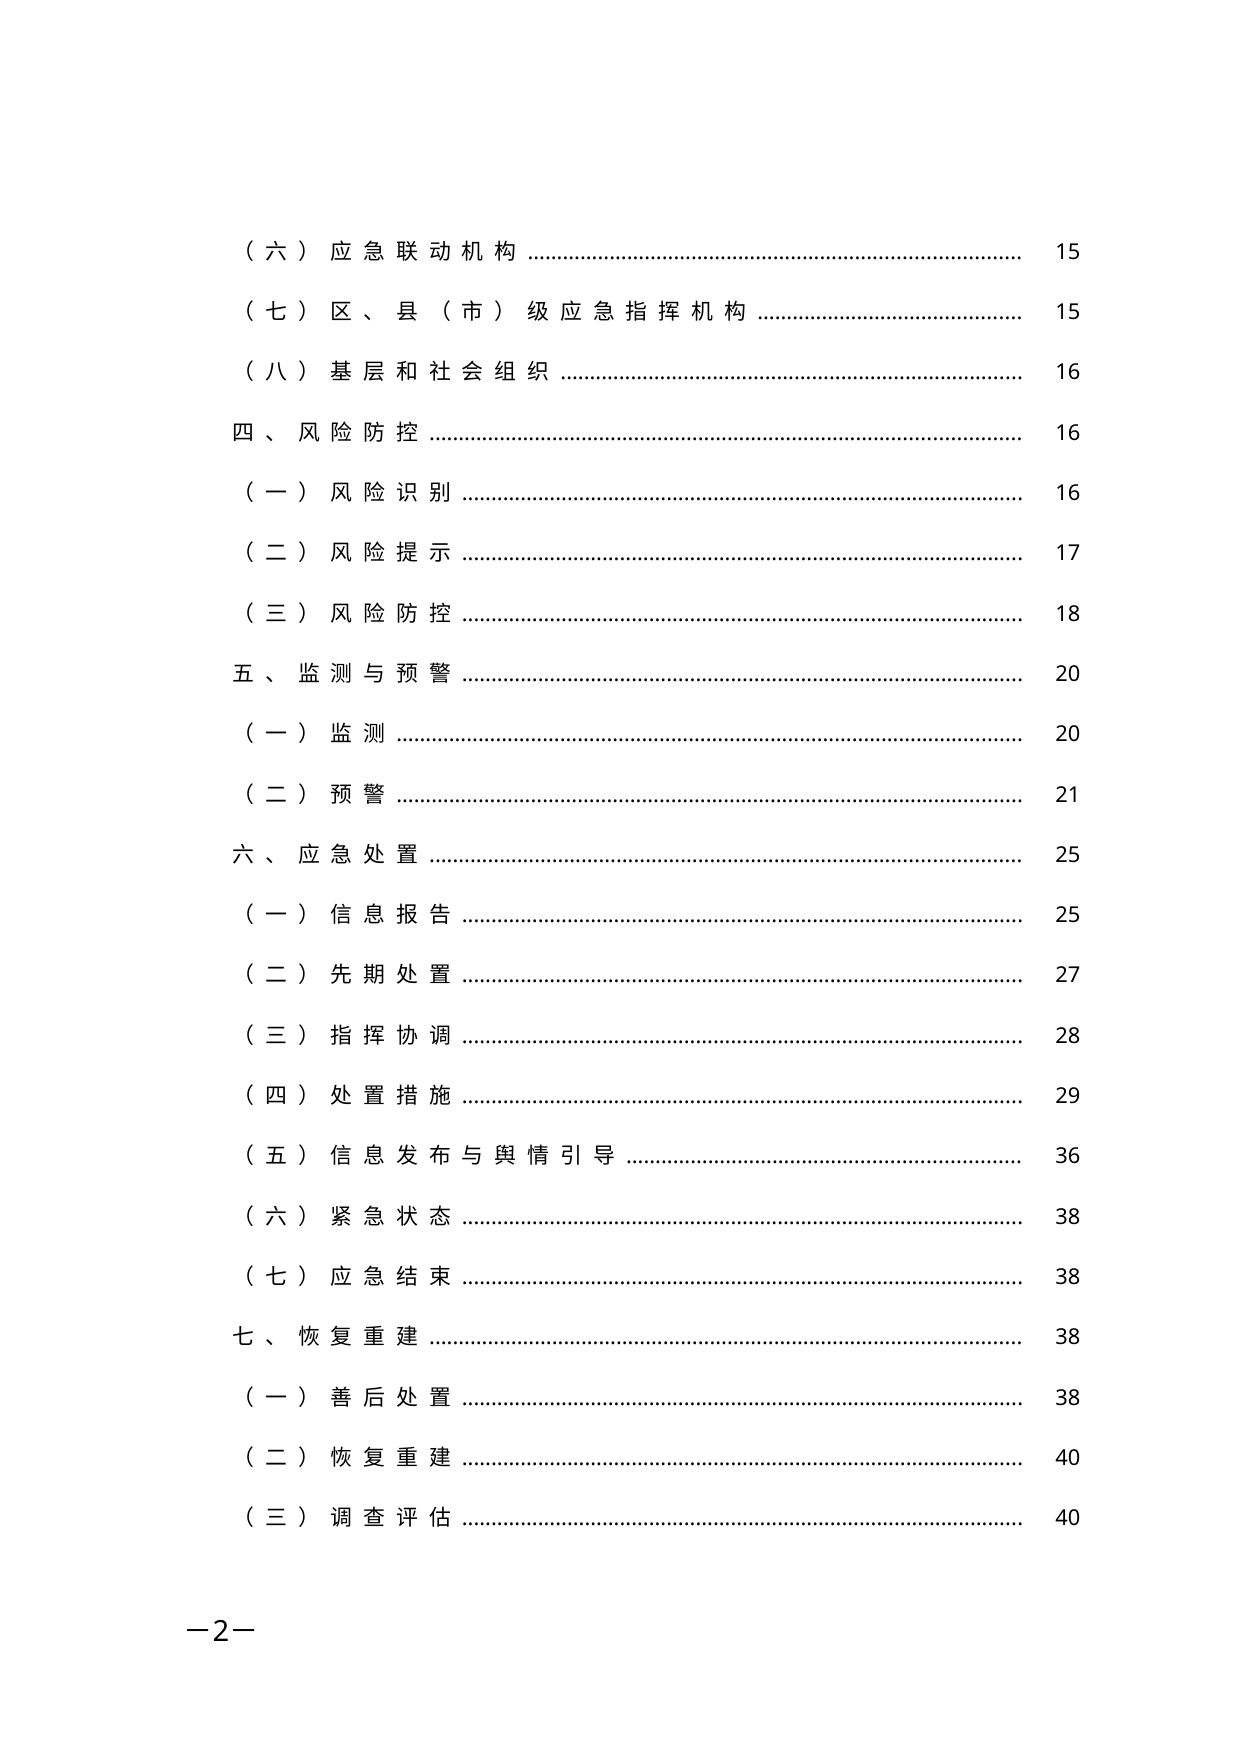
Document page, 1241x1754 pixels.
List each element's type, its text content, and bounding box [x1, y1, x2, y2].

text （一）监测 20 [210, 702, 1085, 762]
text 五、监测与预警 20 [167, 642, 1085, 702]
text （四）处置措施 29 [210, 1064, 1085, 1124]
text （二）先期处置 27 [210, 943, 1085, 1003]
text （一）信息报告 25 [210, 883, 1085, 943]
text （七）应急结束 38 [210, 1245, 1085, 1305]
text （二）风险提示 17 [210, 521, 1085, 581]
text （八）基层和社会组织 16 [210, 340, 1085, 400]
text （六）应急联动机构 15 [210, 219, 1085, 280]
text 四、风险防控 16 [167, 400, 1085, 461]
text （七）区、县（市）级应急指挥机构 15 [210, 280, 1085, 340]
text （六）紧急状态 38 [210, 1184, 1085, 1245]
text （一）风险识别 16 [210, 461, 1085, 521]
text （二）恢复重建 40 [210, 1426, 1085, 1486]
text （五）信息发布与舆情引导 36 [210, 1124, 1085, 1184]
text 六、应急处置 25 [167, 823, 1085, 883]
text （一）善后处置 38 [210, 1365, 1085, 1426]
text （三）指挥协调 28 [210, 1003, 1085, 1064]
text 七、恢复重建 38 [167, 1305, 1085, 1365]
text （三）调查评估 40 [210, 1486, 1085, 1546]
text （三）风险防控 18 [210, 581, 1085, 642]
text （二）预警 21 [210, 762, 1085, 823]
